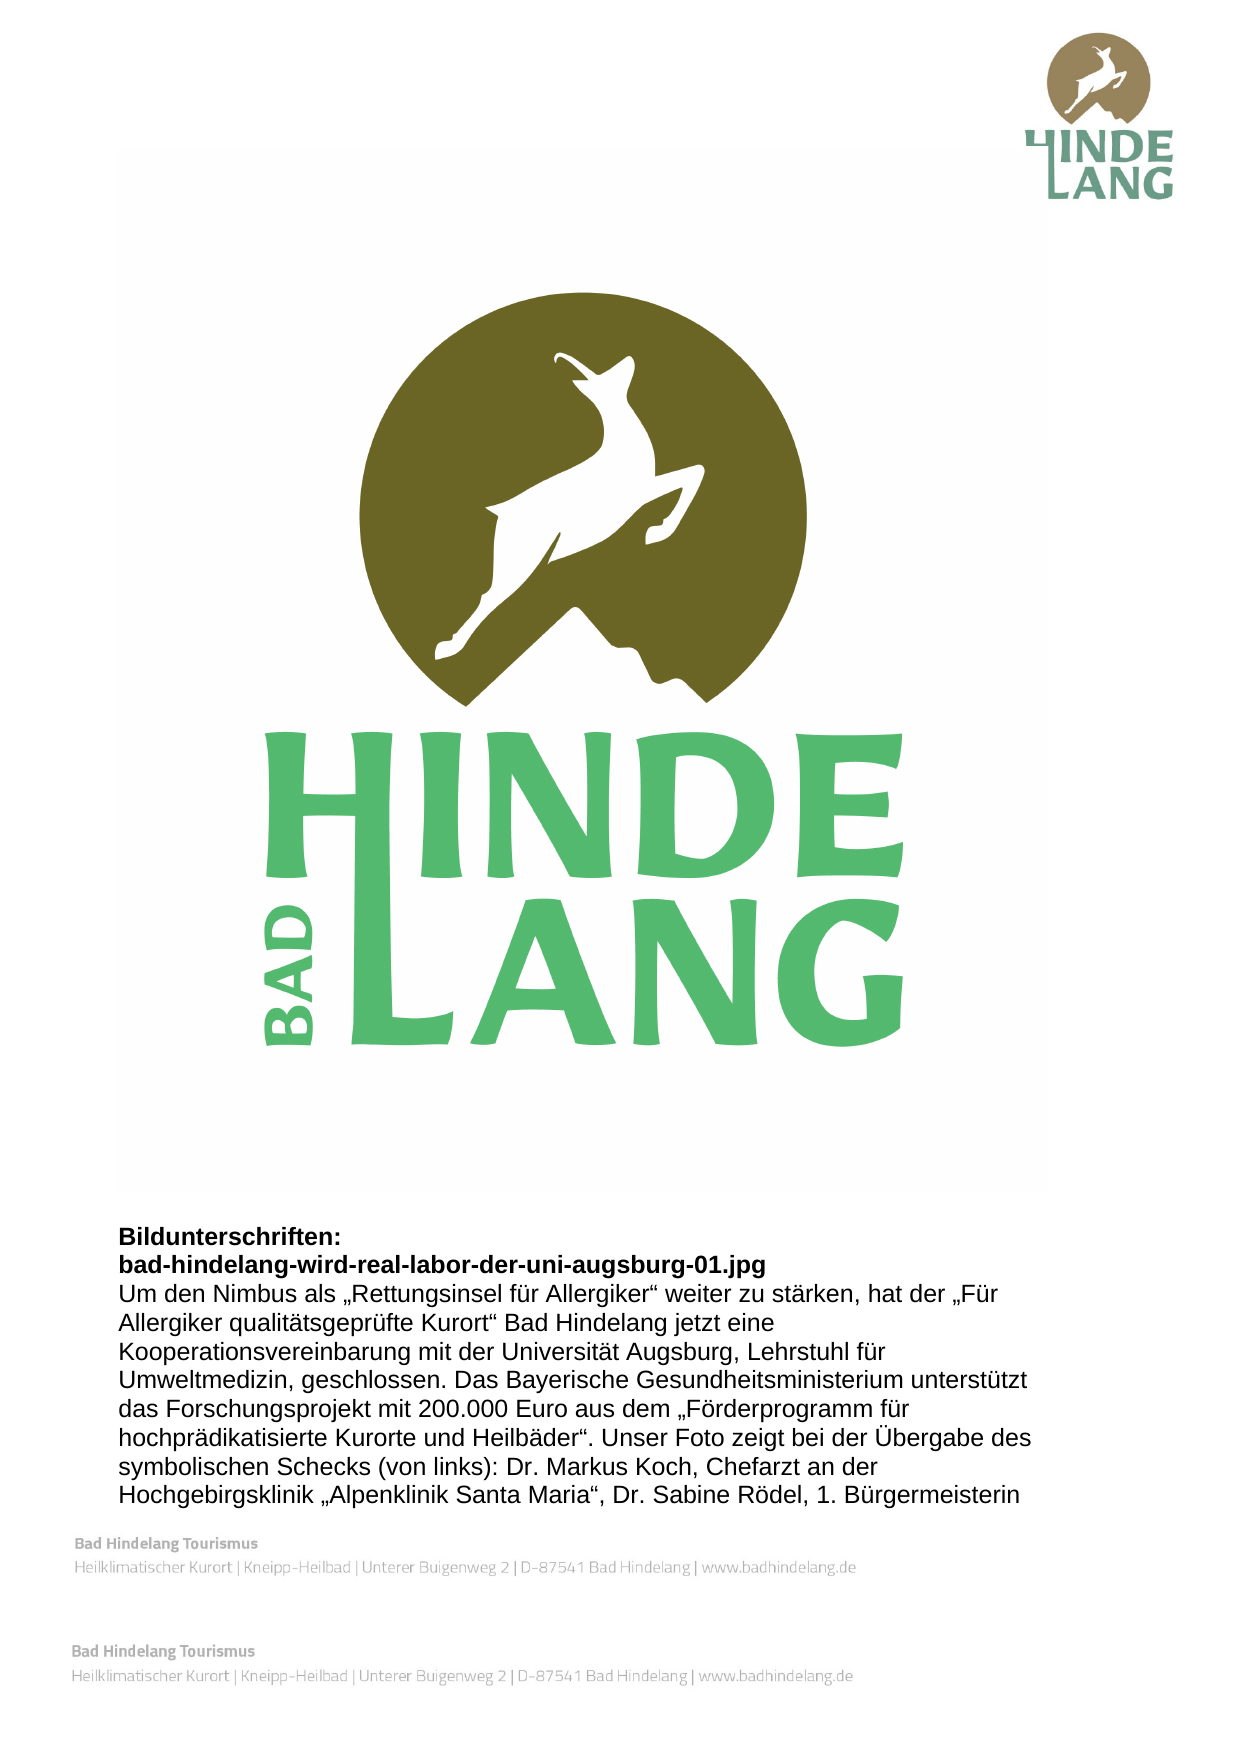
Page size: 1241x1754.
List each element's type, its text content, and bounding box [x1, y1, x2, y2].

text Mediendownload (Pressetext + Pressefotos): https://denkinger-pr.de/blog-news/bad-hindelang-allgaeu-wird-real-labor-der-uni-augsburg Bildunterschriften: bad-hindelang-wird-real-labor-der-uni-augsburg-01.jpg Um den Nimbus als „Rettungsinsel für Allergiker“ weiter zu stärken, hat der „Für Allergiker qualitätsgeprüfte Kurort“ Bad Hindelang jetzt eine Kooperationsvereinbarung mit der Universität Augsburg, Lehrstuhl für Umweltmedizin, geschlossen. Das Bayerische Gesundheitsministerium unterstützt das Forschungsprojekt mit 200.000 Euro aus dem „Förderprogramm für hochprädikatisierte Kurorte und Heilbäder“. Unser Foto zeigt bei der Übergabe des symbolischen Schecks (von links): Dr. Markus Koch, Chefarzt an der Hochgebirgsklinik „Alpenklinik Santa Maria“, Dr. Sabine Rödel, 1. Bürgermeisterin von Bad Hindelang, Klaus Holetschek, Bayerischer Gesundheitsminister, Prof. Dr. Claudia Traidl-Hoffmann, Professorin für Umweltmedizin an der Medizinischen Fakultät der Universität Augsburg sowie Doktorandin Caroline Böck, Lehrstuhl für Umweltmedizin, Universität Augsburg. Foto: Martin Kluger [118, 1193, 1048, 1509]
picture [0, 0, 1241, 1752]
